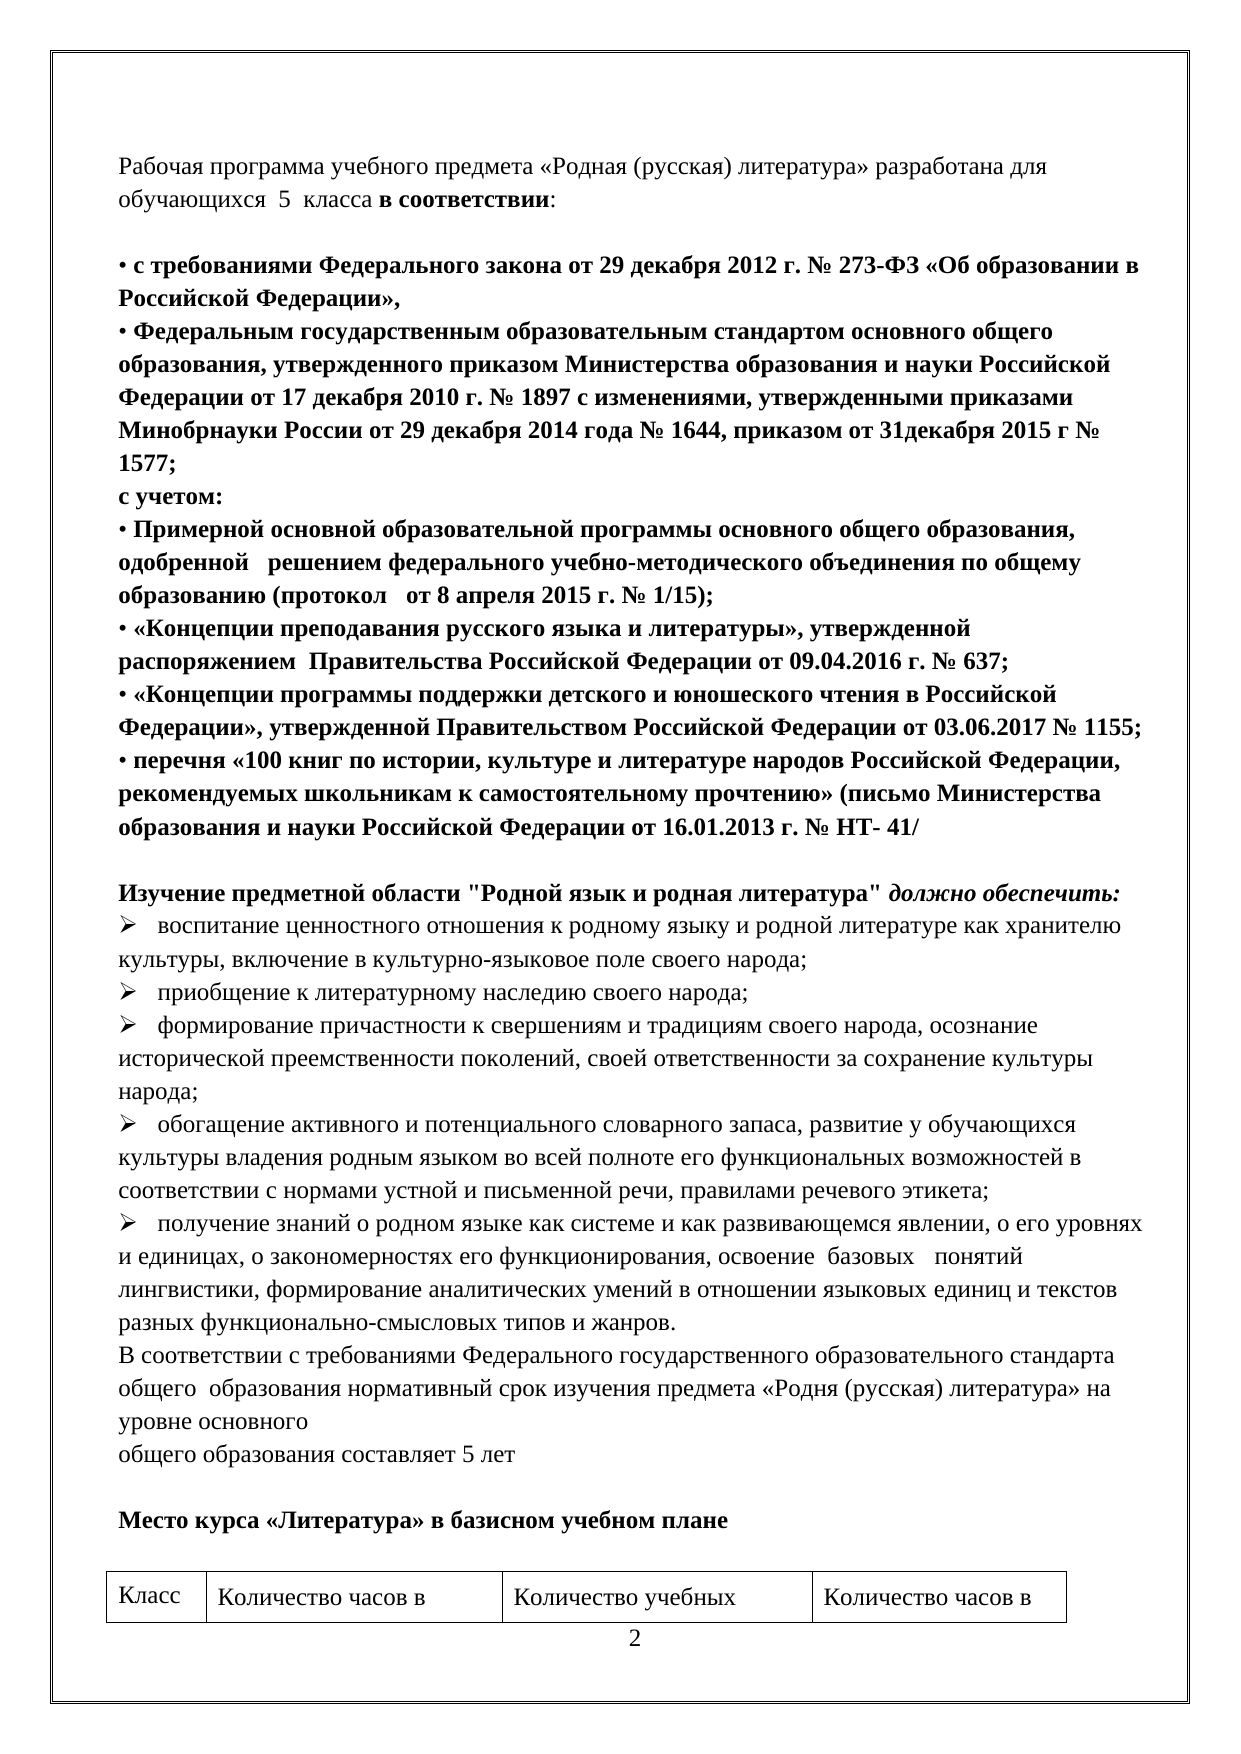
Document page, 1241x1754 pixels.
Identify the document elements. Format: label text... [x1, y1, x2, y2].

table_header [503, 1572, 812, 1622]
text Изучение предметной области "Родной язык и родная литература" должно обеспечить: воспитание ценностного отношения к родному языку и родной литературе как хранителю культуры, включение в культурно-языковое поле своего народа; приобщение к литературному наследию своего народа; формирование причастности к свершениям и традициям своего народа, осознание исторической преемственности поколений, своей ответственности за сохранение культуры народа; обогащение активного и потенциального словарного запаса, развитие у обучающихся культуры владения родным языком во всей полноте его функциональных возможностей в соответствии с нормами устной и письменной речи, правилами речевого этикета; получение знаний о родном языке как системе и как развивающемся явлении, о его уровнях и единицах, о закономерностях его функционирования, освоение базовыхпонятий лингвистики, формирование аналитических умений в отношении языковых единиц и текстов разных функционально-смысловых типов и жанров. В соответствии с требованиями Федерального государственного образовательного стандарта общего образования нормативный срок изучения предмета «Родня (русская) литература» на уровне основного общего образования составляет 5 лет [118, 878, 1152, 1468]
text Рабочая программа учебного предмета «Родная (русская) литература» разработана для обучающихся 5 класса в соответствии: [118, 118, 1152, 213]
text • с требованиями Федерального закона от 29 декабря 2012 г. № 273-ФЗ «Об образовании в Российской Федерации», • Федеральным государственным образовательным стандартом основного общего образования, утвержденного приказом Министерства образования и науки Российской Федерации от 17 декабря 2010 г. № 1897 с изменениями, утвержденными приказами Минобрнауки России от 29 декабря 2014 года № 1644, приказом от 31декабря 2015 г № 1577; с учетом: • Примерной основной образовательной программы основного общего образования, одобренной решением федерального учебно-методического объединения по общему образованию (протокол от 8 апреля 2015 г. № 1/15); • «Концепции преподавания русского языка и литературы», утвержденной распоряжением Правительства Российской Федерации от 09.04.2016 г. № 637; • «Концепции программы поддержки детского и юношеского чтения в Российской Федерации», утвержденной Правительством Российской Федерации от 03.06.2017 № 1155; • перечня «100 книг по истории, культуре и литературе народов Российской Федерации, рекомендуемых школьникам к самостоятельному прочтению» (письмо Министерства образования и науки Российской Федерации от 16.01.2013 г. № НТ- 41/ [118, 217, 1152, 873]
text Место курса «Литература» в базисном учебном плане [118, 1505, 1152, 1534]
table_header Класс [107, 1572, 206, 1622]
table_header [813, 1572, 1066, 1622]
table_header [207, 1572, 502, 1622]
